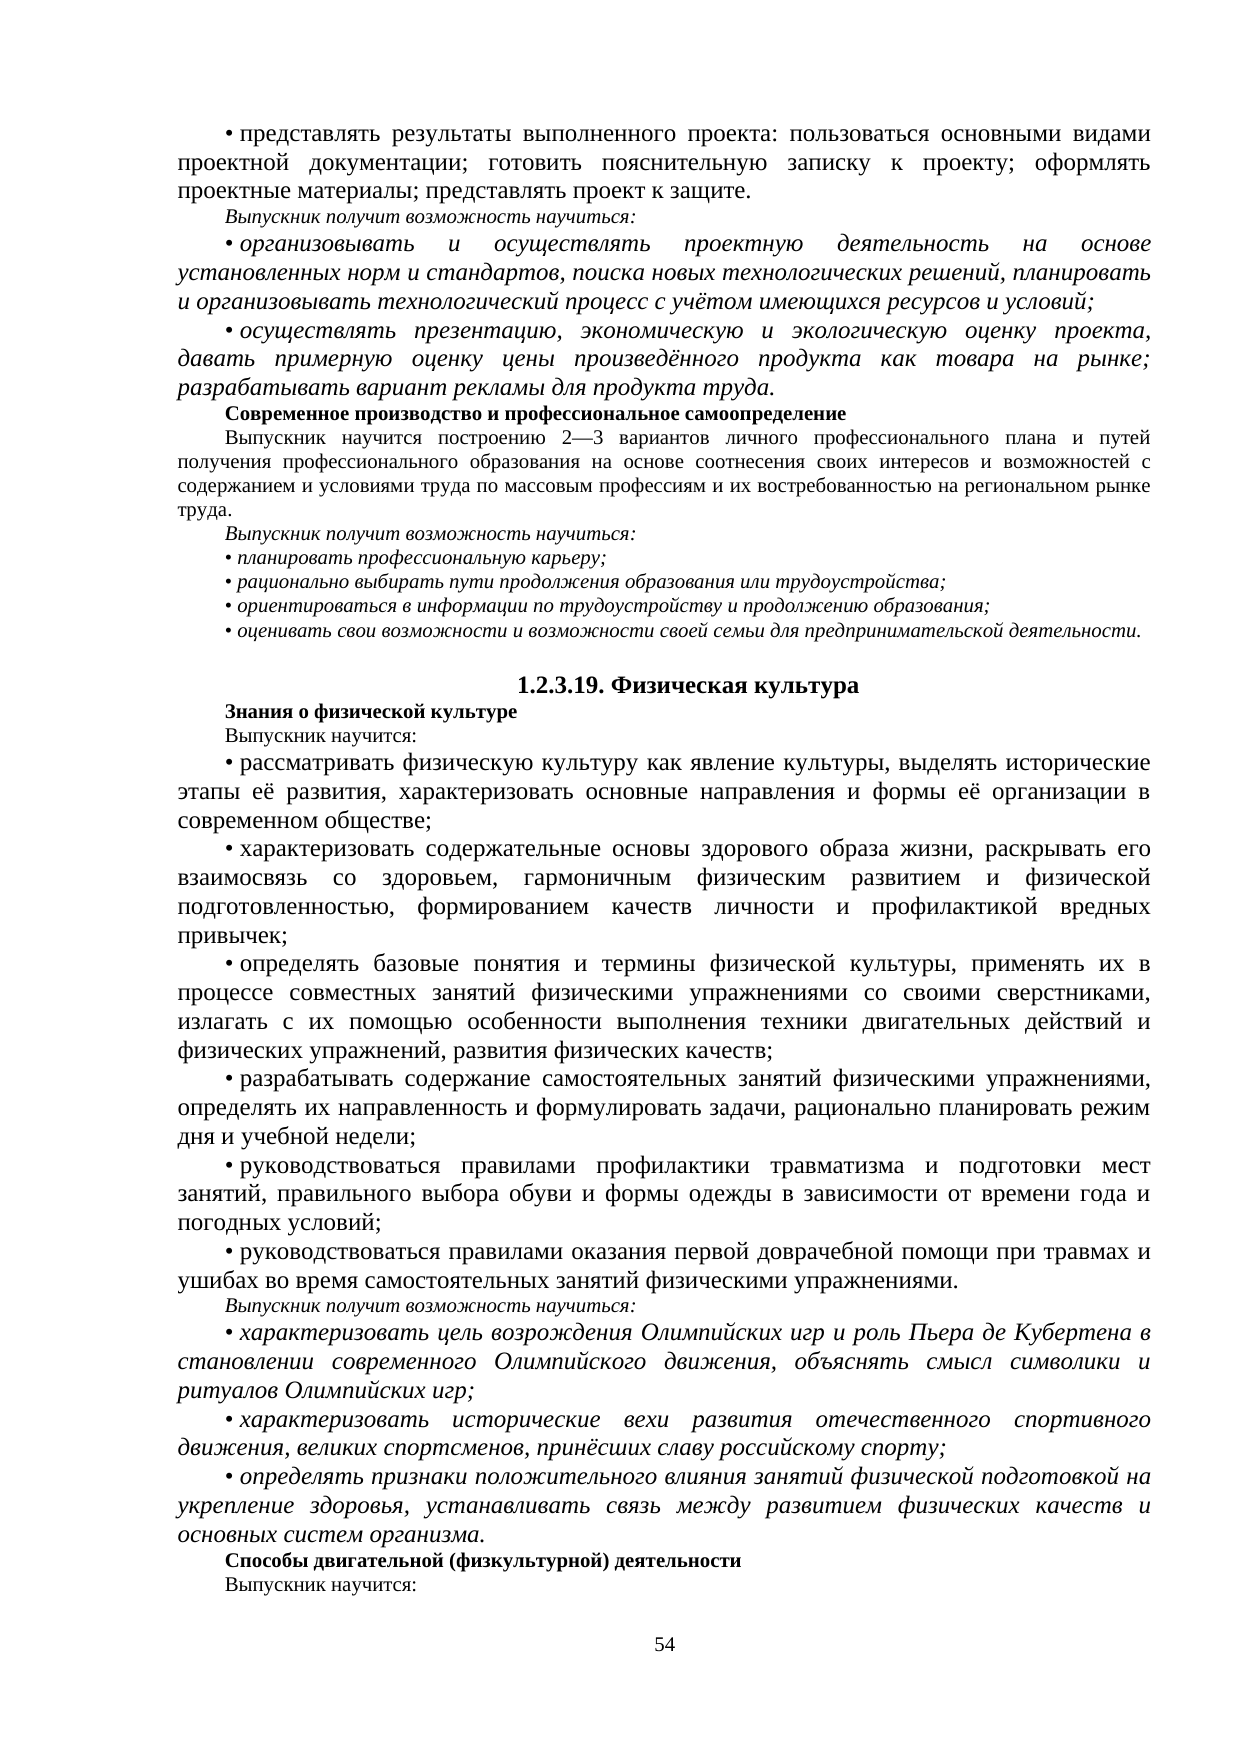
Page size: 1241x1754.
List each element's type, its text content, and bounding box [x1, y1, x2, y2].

text Выпускник научится: [177, 1572, 1152, 1596]
text • рационально выбирать пути продолжения образования или трудоустройства; [177, 569, 1152, 593]
text • определять признаки положительного влияния занятий физической подготовкой на укрепление здоровья, устанавливать связь между развитием физических качеств и основных систем организма. [177, 1461, 1152, 1547]
text • осуществлять презентацию, экономическую и экологическую оценку проекта, давать примерную оценку цены произведённого продукта как товара на рынке; разрабатывать вариант рекламы для продукта труда. [177, 315, 1152, 401]
text • планировать профессиональную карьеру; [177, 545, 1152, 569]
text Способы двигательной (физкультурной) деятельности [177, 1547, 1152, 1572]
text • характеризовать исторические вехи развития отечественного спортивного движения, великих спортсменов, принёсших славу российскому спорту; [177, 1404, 1152, 1461]
text 1.2.3.19. Физическая культура [177, 670, 1152, 699]
text • характеризовать цель возрождения Олимпийских игр и роль Пьера де Кубертена в становлении современного Олимпийского движения, объяснять смысл символики и ритуалов Олимпийских игр; [177, 1317, 1152, 1404]
text • представлять результаты выполненного проекта: пользоваться основными видами проектной документации; готовить пояснительную записку к проекту; оформлять проектные материалы; представлять проект к защите. [177, 118, 1152, 204]
text • разрабатывать содержание самостоятельных занятий физическими упражнениями, определять их направленность и формулировать задачи, рационально планировать режим дня и учебной недели; [177, 1063, 1152, 1150]
text Выпускник получит возможность научиться: [177, 1293, 1152, 1317]
text Выпускник получит возможность научиться: [177, 204, 1152, 228]
text Знания о физической культуре [177, 699, 1152, 723]
text • оценивать свои возможности и возможности своей семьи для предпринимательской деятельности. [177, 617, 1152, 642]
text • руководствоваться правилами профилактики травматизма и подготовки мест занятий, правильного выбора обуви и формы одежды в зависимости от времени года и погодных условий; [177, 1150, 1152, 1236]
text • руководствоваться правилами оказания первой доврачебной помощи при травмах и ушибах во время самостоятельных занятий физическими упражнениями. [177, 1236, 1152, 1293]
text • рассматривать физическую культуру как явление культуры, выделять исторические этапы её развития, характеризовать основные направления и формы её организации в современном обществе; [177, 747, 1152, 833]
text • организовывать и осуществлять проектную деятельность на основе установленных норм и стандартов, поиска новых технологических решений, планировать и организовывать технологический процесс с учётом имеющихся ресурсов и условий; [177, 228, 1152, 315]
text • ориентироваться в информации по трудоустройству и продолжению образования; [177, 593, 1152, 617]
text Современное производство и профессиональное самоопределение [177, 401, 1152, 425]
text • определять базовые понятия и термины физической культуры, применять их в процессе совместных занятий физическими упражнениями со своими сверстниками, излагать с их помощью особенности выполнения техники двигательных действий и физических упражнений, развития физических качеств; [177, 948, 1152, 1063]
text • характеризовать содержательные основы здорового образа жизни, раскрывать его взаимосвязь со здоровьем, гармоничным физическим развитием и физической подготовленностью, формированием качеств личности и профилактикой вредных привычек; [177, 833, 1152, 948]
text Выпускник научится построению 2—3 вариантов личного профессионального плана и путей получения профессионального образования на основе соотнесения своих интересов и возможностей с содержанием и условиями труда по массовым профессиям и их востребованностью на региональном рынке труда. [177, 425, 1152, 521]
text Выпускник получит возможность научиться: [177, 521, 1152, 545]
text Выпускник научится: [177, 723, 1152, 747]
